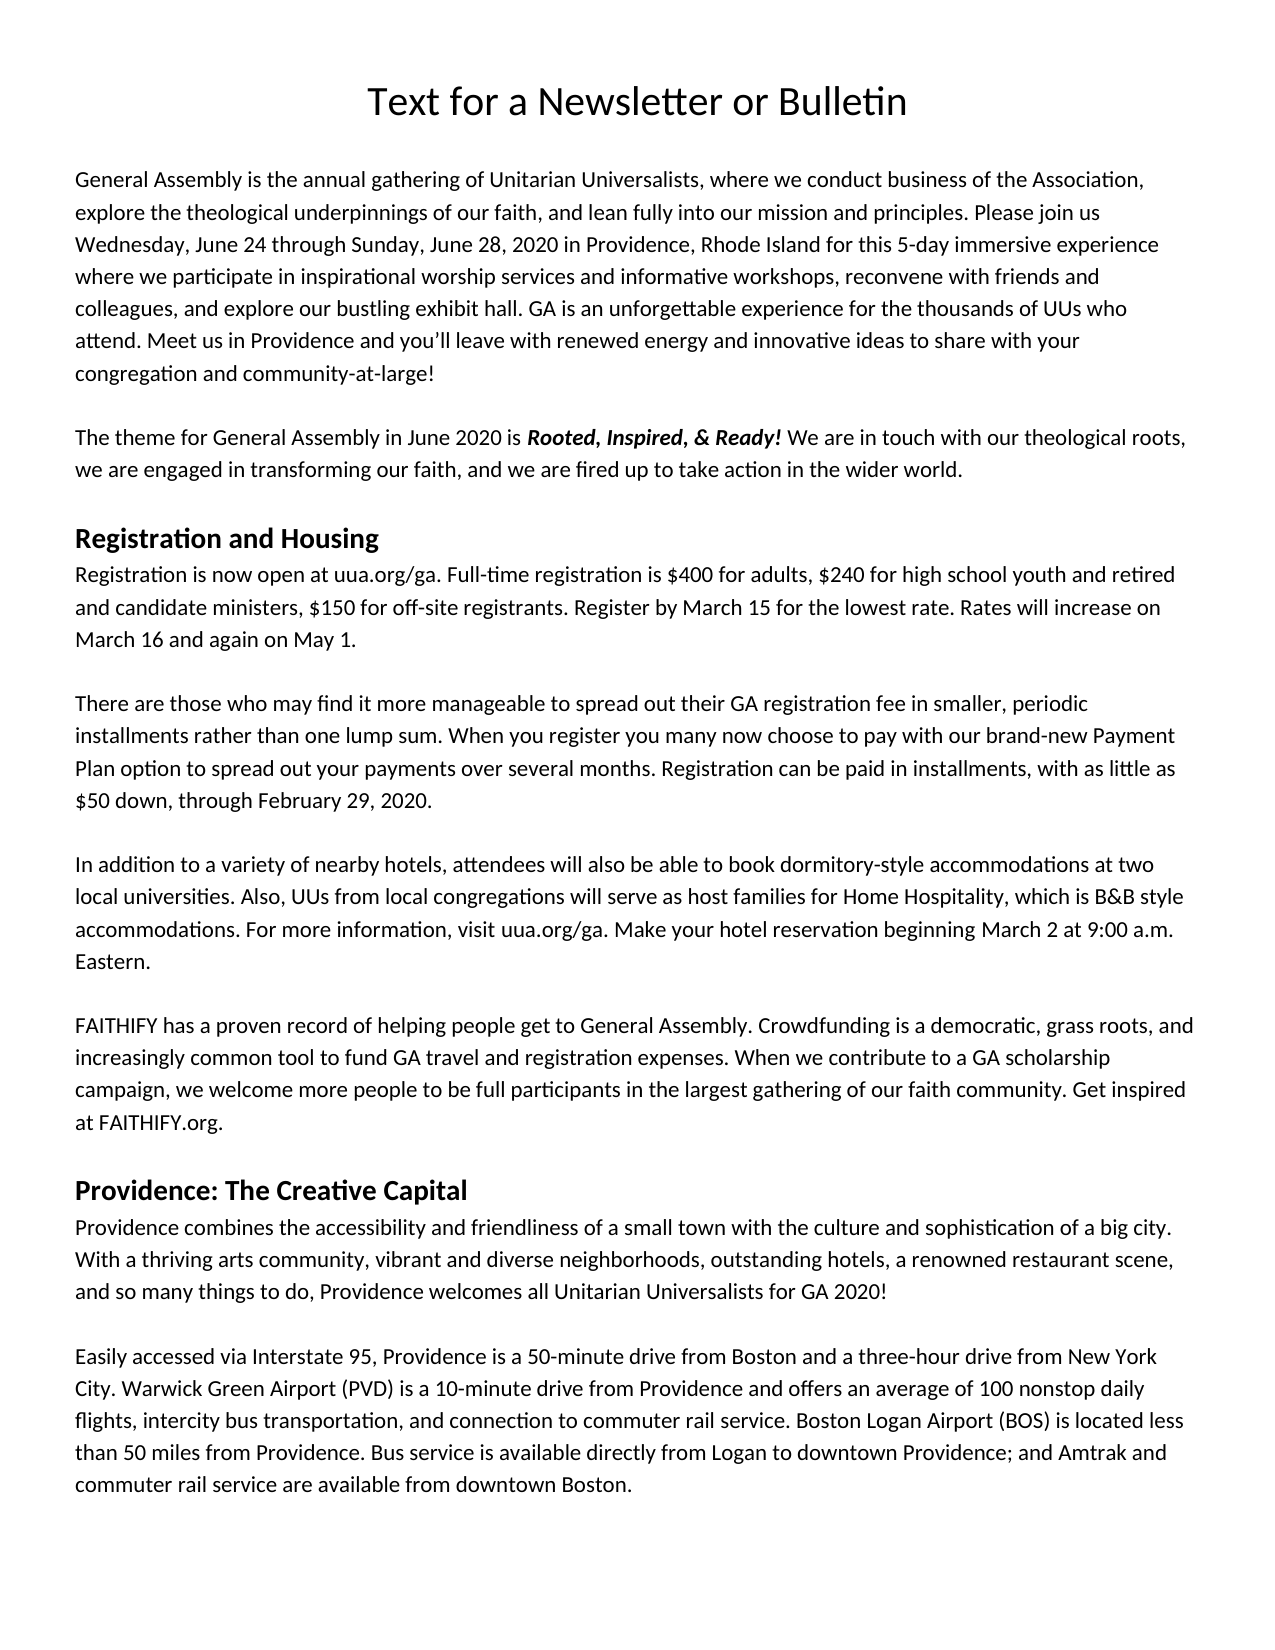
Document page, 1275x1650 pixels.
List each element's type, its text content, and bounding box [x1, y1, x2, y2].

text General Assembly is the annual gathering of Unitarian Universalists, where we conduct business of the Association, explore the theological underpinnings of our faith, and lean fully into our mission and principles. Please join us Wednesday, June 24 through Sunday, June 28, 2020 in Providence, Rhode Island for this 5-day immersive experience where we participate in inspirational worship services and informative workshops, reconvene with friends and colleagues, and explore our bustling exhibit hall. GA is an unforgettable experience for the thousands of UUs who attend. Meet us in Providence and you’ll leave with renewed energy and innovative ideas to share with your congregation and community-at-large! [75, 166, 1200, 387]
text In addition to a variety of nearby hotels, attendees will also be able to book dormitory-style accommodations at two local universities. Also, UUs from local congregations will serve as host families for Home Hospitality, which is B&B style accommodations. For more information, visit uua.org/ga. Make your hotel reservation beginning March 2 at 9:00 a.m. Eastern. [75, 850, 1200, 975]
text The theme for General Assembly in June 2020 is Rooted, Inspired, & Ready! We are in touch with our theological roots, we are engaged in transforming our faith, and we are fired up to take action in the wider world. [75, 423, 1200, 483]
text There are those who may find it more manageable to spread out their GA registration fee in smaller, periodic installments rather than one lump sum. When you register you many now choose to pay with our brand-new Payment Plan option to spread out your payments over several months. Registration can be paid in installments, with as little as $50 down, through February 29, 2020. [75, 689, 1200, 814]
text Easily accessed via Interstate 95, Providence is a 50-minute drive from Boston and a three-hour drive from New York City. Warwick Green Airport (PVD) is a 10-minute drive from Providence and offers an average of 100 nonstop daily flights, intercity bus transportation, and connection to commuter rail service. Boston Logan Airport (BOS) is located less than 50 miles from Providence. Bus service is available directly from Logan to downtown Providence; and Amtrak and commuter rail service are available from downtown Boston. [75, 1342, 1200, 1499]
text FAITHIFY has a proven record of helping people get to General Assembly. Crowdfunding is a democratic, grass roots, and increasingly common tool to fund GA travel and registration expenses. When we contribute to a GA scholarship campaign, we welcome more people to be full participants in the largest gathering of our faith community. Get inspired at FAITHIFY.org. [75, 1011, 1200, 1136]
text Providence: The Creative Capital [75, 1172, 1200, 1208]
text Registration and Housing [75, 520, 1200, 555]
text Registration is now open at uua.org/ga. Full-time registration is $400 for adults, $240 for high school youth and retired and candidate ministers, $150 for off-site registrants. Register by March 15 for the lowest rate. Rates will increase on March 16 and again on May 1. [75, 561, 1200, 653]
text Providence combines the accessibility and friendliness of a small town with the culture and sophistication of a big city. With a thriving arts community, vibrant and diverse neighborhoods, outstanding hotels, a renowned restaurant scene, and so many things to do, Providence welcomes all Unitarian Universalists for GA 2020! [75, 1213, 1200, 1306]
text Text for a Newsletter or Bulletin [75, 75, 1200, 126]
